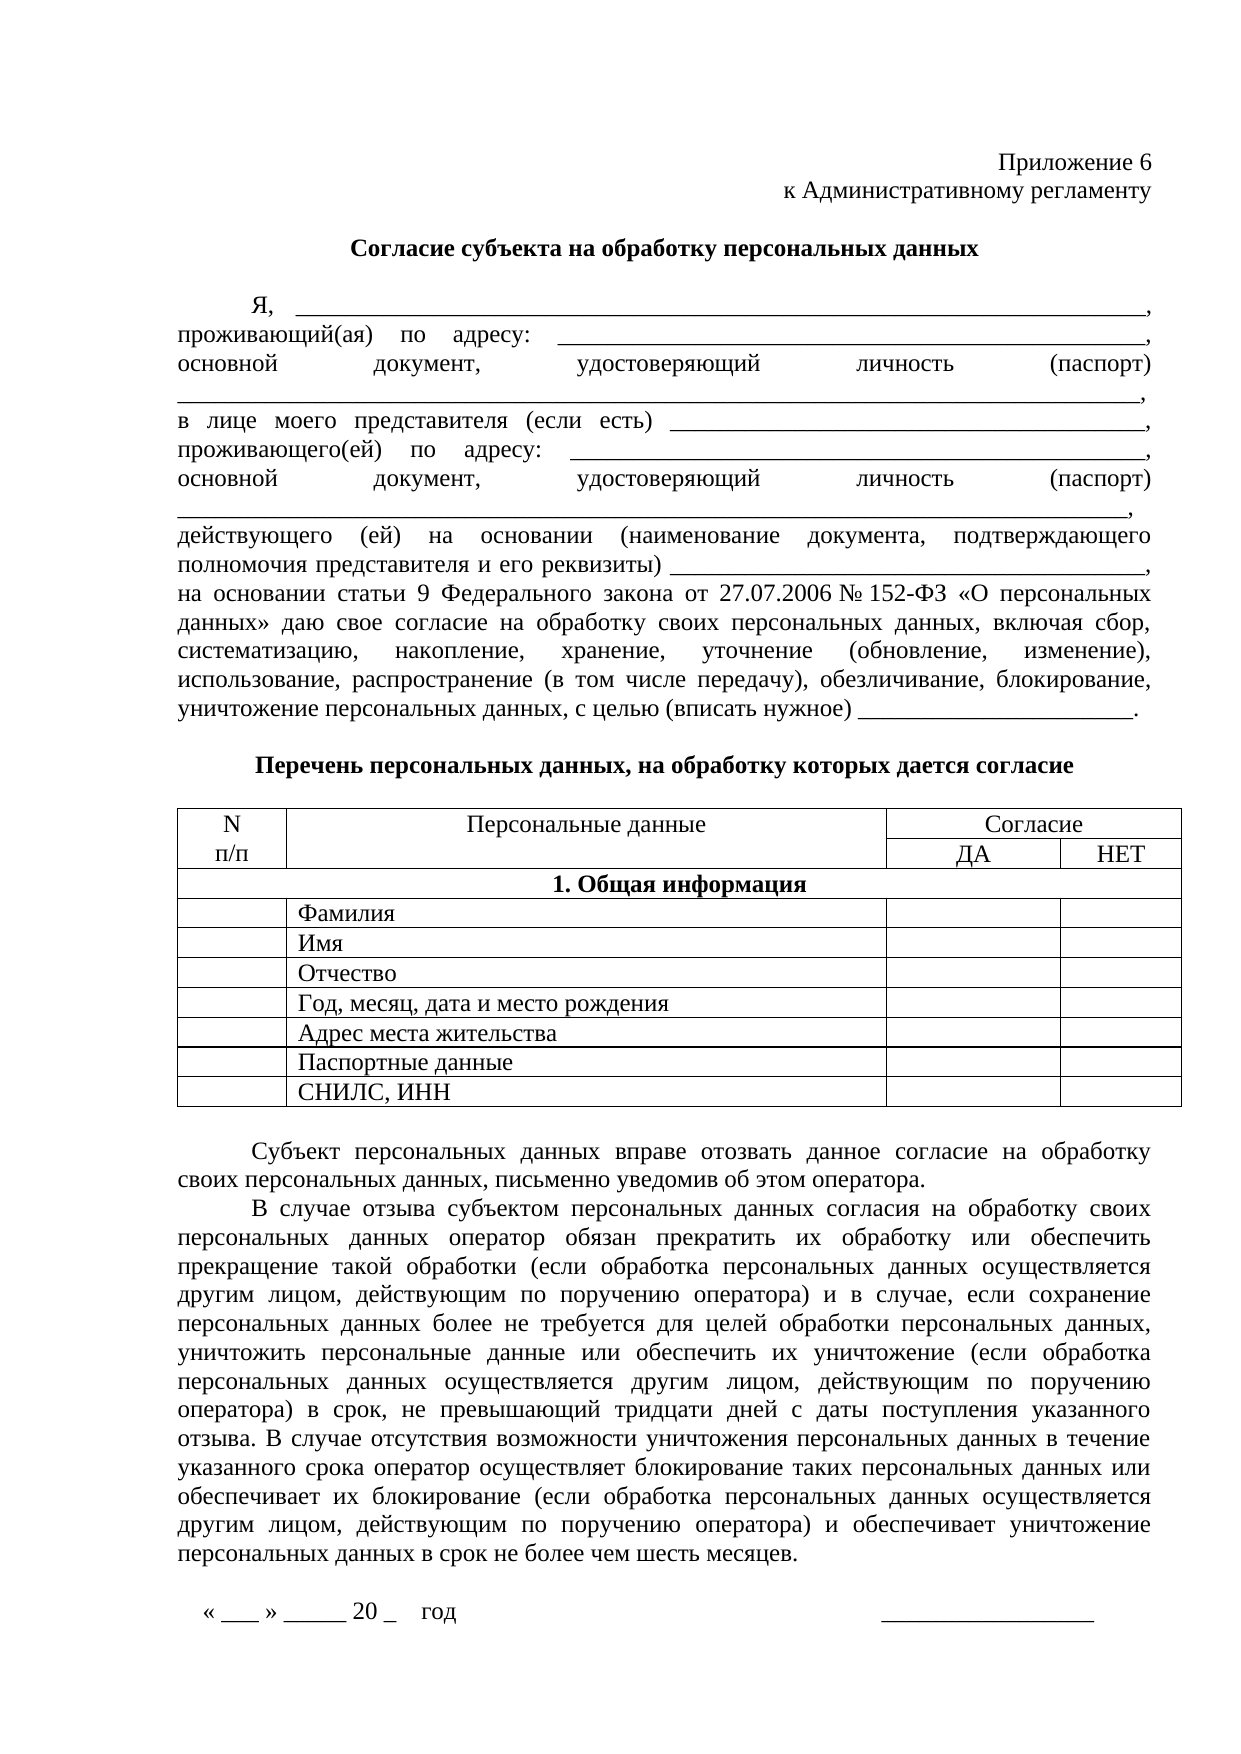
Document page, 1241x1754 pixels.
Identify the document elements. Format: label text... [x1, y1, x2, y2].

table_cell [887, 928, 1060, 957]
table_cell [887, 988, 1060, 1017]
table_cell [1061, 1048, 1181, 1076]
table_cell [178, 1048, 286, 1076]
table_cell [178, 1077, 286, 1106]
table_cell [1061, 958, 1181, 987]
table_cell [1061, 1018, 1181, 1046]
table_cell [887, 1048, 1060, 1076]
table_cell Имя [287, 928, 886, 957]
table_cell Адрес места жительства [287, 1018, 886, 1046]
table_cell СНИЛС, ИНН [287, 1077, 886, 1106]
table_cell [1061, 899, 1181, 927]
table_cell ДА [887, 839, 1060, 868]
table_cell [178, 928, 286, 957]
text Субъект персональных данных вправе отозвать данное согласие на обработку своих персональных данных, письменно уведомив об этом оператора. [177, 1136, 1152, 1193]
table_cell Год, месяц, дата и место рождения [287, 988, 886, 1017]
table_cell [178, 899, 286, 927]
table_cell [887, 1077, 1060, 1106]
text Я, ____________________________________________________________________, проживающий(ая) по адресу: _______________________________________________, основной документ, удостоверяющий личность (паспорт) _____________________________________________________________________________, в лице моего представителя (если есть) ______________________________________, проживающего(ей) по адресу: ______________________________________________, основной документ, удостоверяющий личность (паспорт) ____________________________________________________________________________, действующего (ей) на основании (наименование документа, подтверждающего полномочия представителя и его реквизиты) ______________________________________, на основании статьи 9 Федерального закона от 27.07.2006 № 152-ФЗ «О персональных данных» даю свое согласие на обработку своих персональных данных, включая сбор, систематизацию, накопление, хранение, уточнение (обновление, изменение), использование, распространение (в том числе передачу), обезличивание, блокирование, уничтожение персональных данных, с целью (вписать нужное) ______________________. [177, 291, 1152, 722]
table_cell [887, 958, 1060, 987]
table_cell [887, 899, 1060, 927]
text В случае отзыва субъектом персональных данных согласия на обработку своих персональных данных оператор обязан прекратить их обработку или обеспечить прекращение такой обработки (если обработка персональных данных осуществляется другим лицом, действующим по поручению оператора) и в случае, если сохранение персональных данных более не требуется для целей обработки персональных данных, уничтожить персональные данные или обеспечить их уничтожение (если обработка персональных данных осуществляется другим лицом, действующим по поручению оператора) в срок, не превышающий тридцати дней с даты поступления указанного отзыва. В случае отсутствия возможности уничтожения персональных данных в течение указанного срока оператор осуществляет блокирование таких персональных данных или обеспечивает их блокирование (если обработка персональных данных осуществляется другим лицом, действующим по поручению оператора) и обеспечивает уничтожение персональных данных в срок не более чем шесть месяцев. [177, 1193, 1152, 1567]
text Приложение 6 [177, 147, 1152, 176]
table_cell НЕТ [1061, 839, 1181, 868]
table_cell Паспортные данные [287, 1048, 886, 1076]
table_header Согласие [887, 809, 1181, 838]
table_header Персональные данные [287, 809, 886, 868]
table_cell [178, 988, 286, 1017]
table_cell [1061, 928, 1181, 957]
text « ___ » _____ 20 _ год _________________ [177, 1596, 1152, 1624]
table_cell [887, 1018, 1060, 1046]
table_cell [1061, 1077, 1181, 1106]
table_cell [1061, 988, 1181, 1017]
text к Административному регламенту [177, 176, 1152, 204]
subtitle Согласие субъекта на обработку персональных данных [177, 233, 1152, 262]
table_cell [178, 958, 286, 987]
table_cell Отчество [287, 958, 886, 987]
table_header N п/п [178, 809, 286, 868]
table_cell 1. Общая информация [178, 869, 1181, 897]
table_cell [178, 1018, 286, 1046]
table_cell Фамилия [287, 899, 886, 927]
subtitle Перечень персональных данных, на обработку которых дается согласие [177, 751, 1152, 779]
